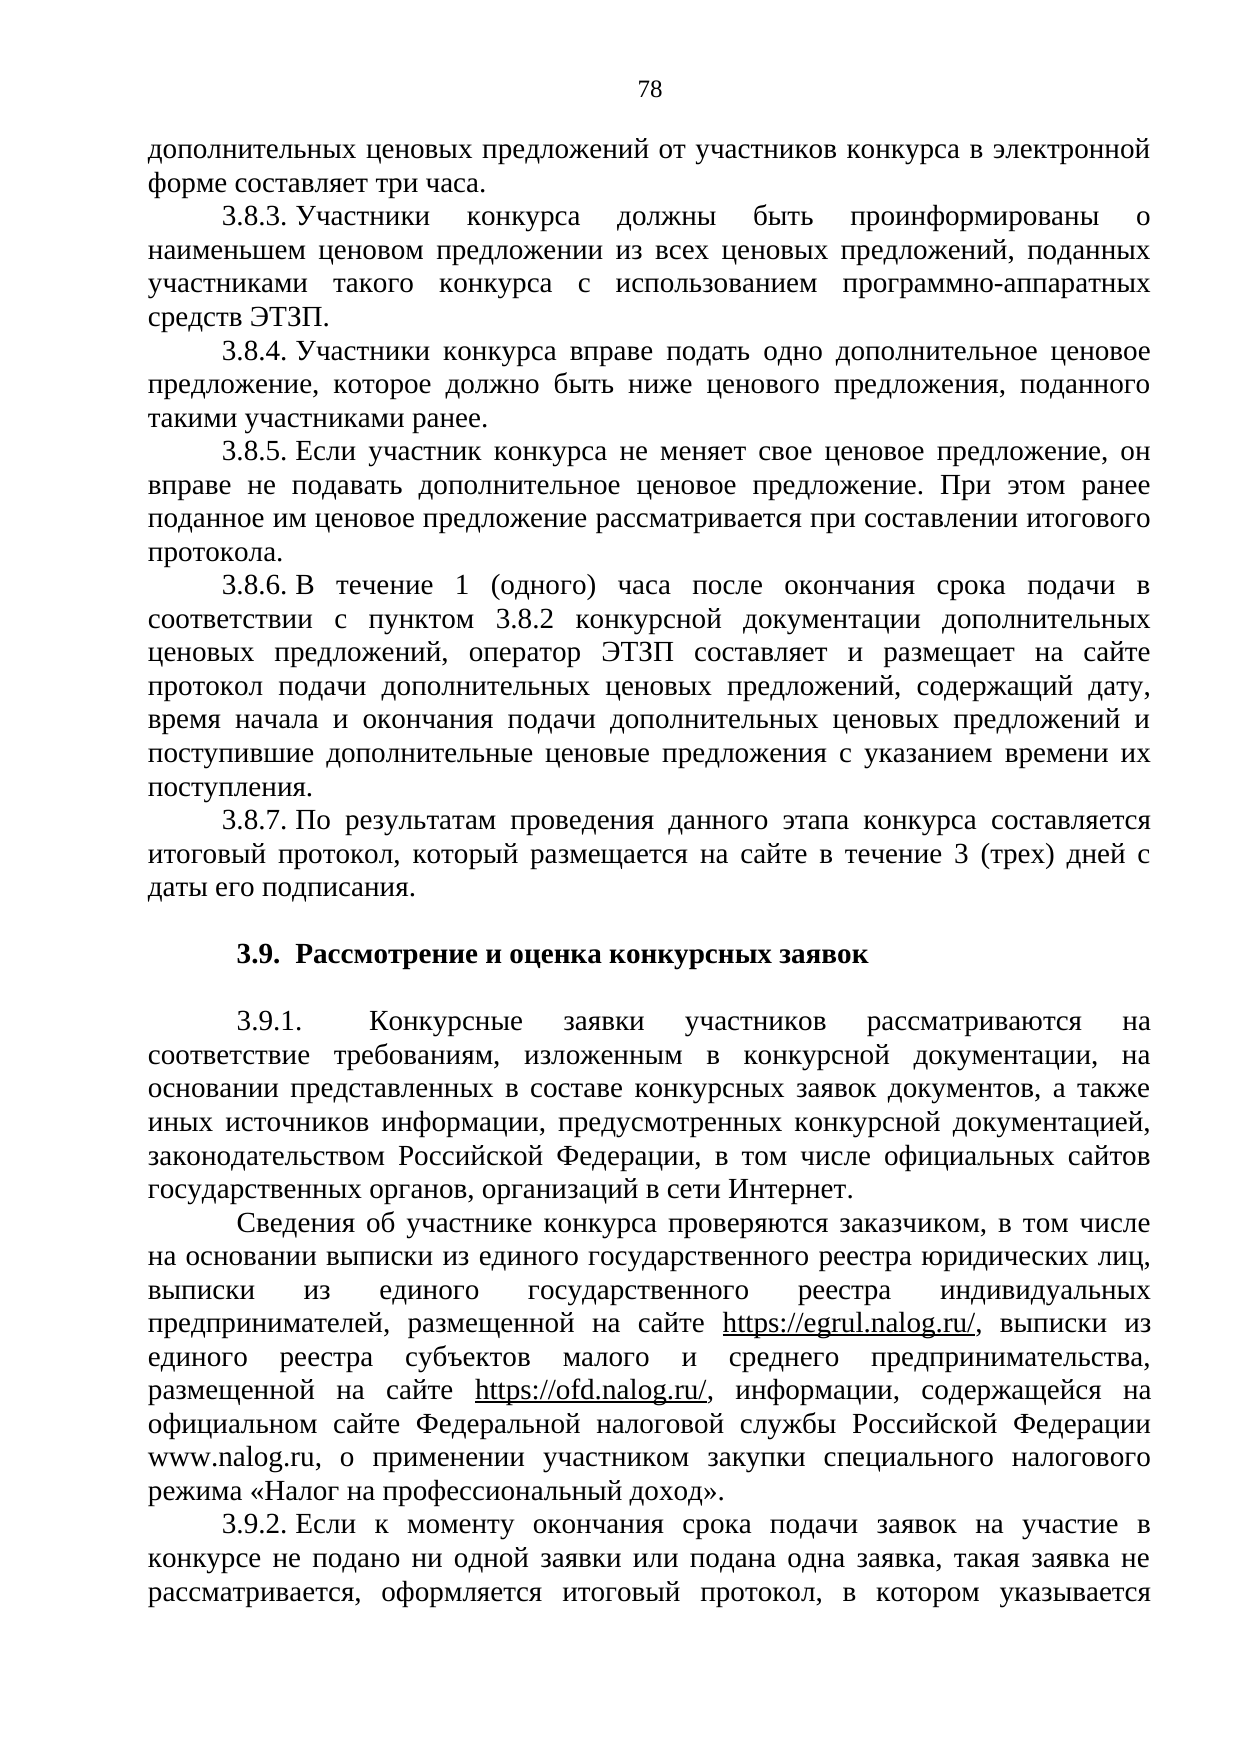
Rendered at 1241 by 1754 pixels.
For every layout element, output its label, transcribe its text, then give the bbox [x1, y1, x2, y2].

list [148, 1507, 1152, 1607]
subtitle Рассмотрение и оценка конкурсных заявок [148, 936, 1152, 970]
list По результатам проведения данного этапа конкурса составляется итоговый протокол, который размещается на сайте в течение 3 (трех) дней с даты его подписания. [148, 802, 1152, 903]
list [148, 131, 1152, 198]
list Участники конкурса вправе подать одно дополнительное ценовое предложение, которое должно быть ниже ценового предложения, поданного такими участниками ранее. [148, 333, 1152, 433]
list Участники конкурса должны быть проинформированы о наименьшем ценовом предложении из всех ценовых предложений, поданных участниками такого конкурса с использованием программно-аппаратных средств ЭТЗП. [148, 198, 1152, 333]
list Если участник конкурса не меняет свое ценовое предложение, он вправе не подавать дополнительное ценовое предложение. При этом ранее поданное им ценовое предложение рассматривается при составлении итогового протокола. [148, 433, 1152, 567]
list В течение 1 (одного) часа после окончания срока подачи в соответствии с пунктом 3.8.2 конкурсной документации дополнительных ценовых предложений, оператор ЭТЗП составляет и размещает на сайте протокол подачи дополнительных ценовых предложений, содержащий дату, время начала и окончания подачи дополнительных ценовых предложений и поступившие дополнительные ценовые предложения с указанием времени их поступления. [148, 567, 1152, 802]
list Конкурсные заявки участников рассматриваются на соответствие требованиям, изложенным в конкурсной документации, на основании представленных в составе конкурсных заявок документов, а также иных источников информации, предусмотренных конкурсной документацией, законодательством Российской Федерации, в том числе официальных сайтов государственных органов, организаций в сети Интернет. [148, 1003, 1152, 1205]
list Сведения об участнике конкурса проверяются заказчиком, в том числе на основании выписки из единого государственного реестра юридических лиц, выписки из единого государственного реестра индивидуальных предпринимателей, размещенной на сайте https://egrul.nalog.ru/, выписки из единого реестра субъектов малого и среднего предпринимательства, размещенной на сайте https://ofd.nalog.ru/, информации, содержащейся на официальном сайте Федеральной налоговой службы Российской Федерации www.nalog.ru, о применении участником закупки специального налогового режима «Налог на профессиональный доход». [148, 1205, 1152, 1507]
